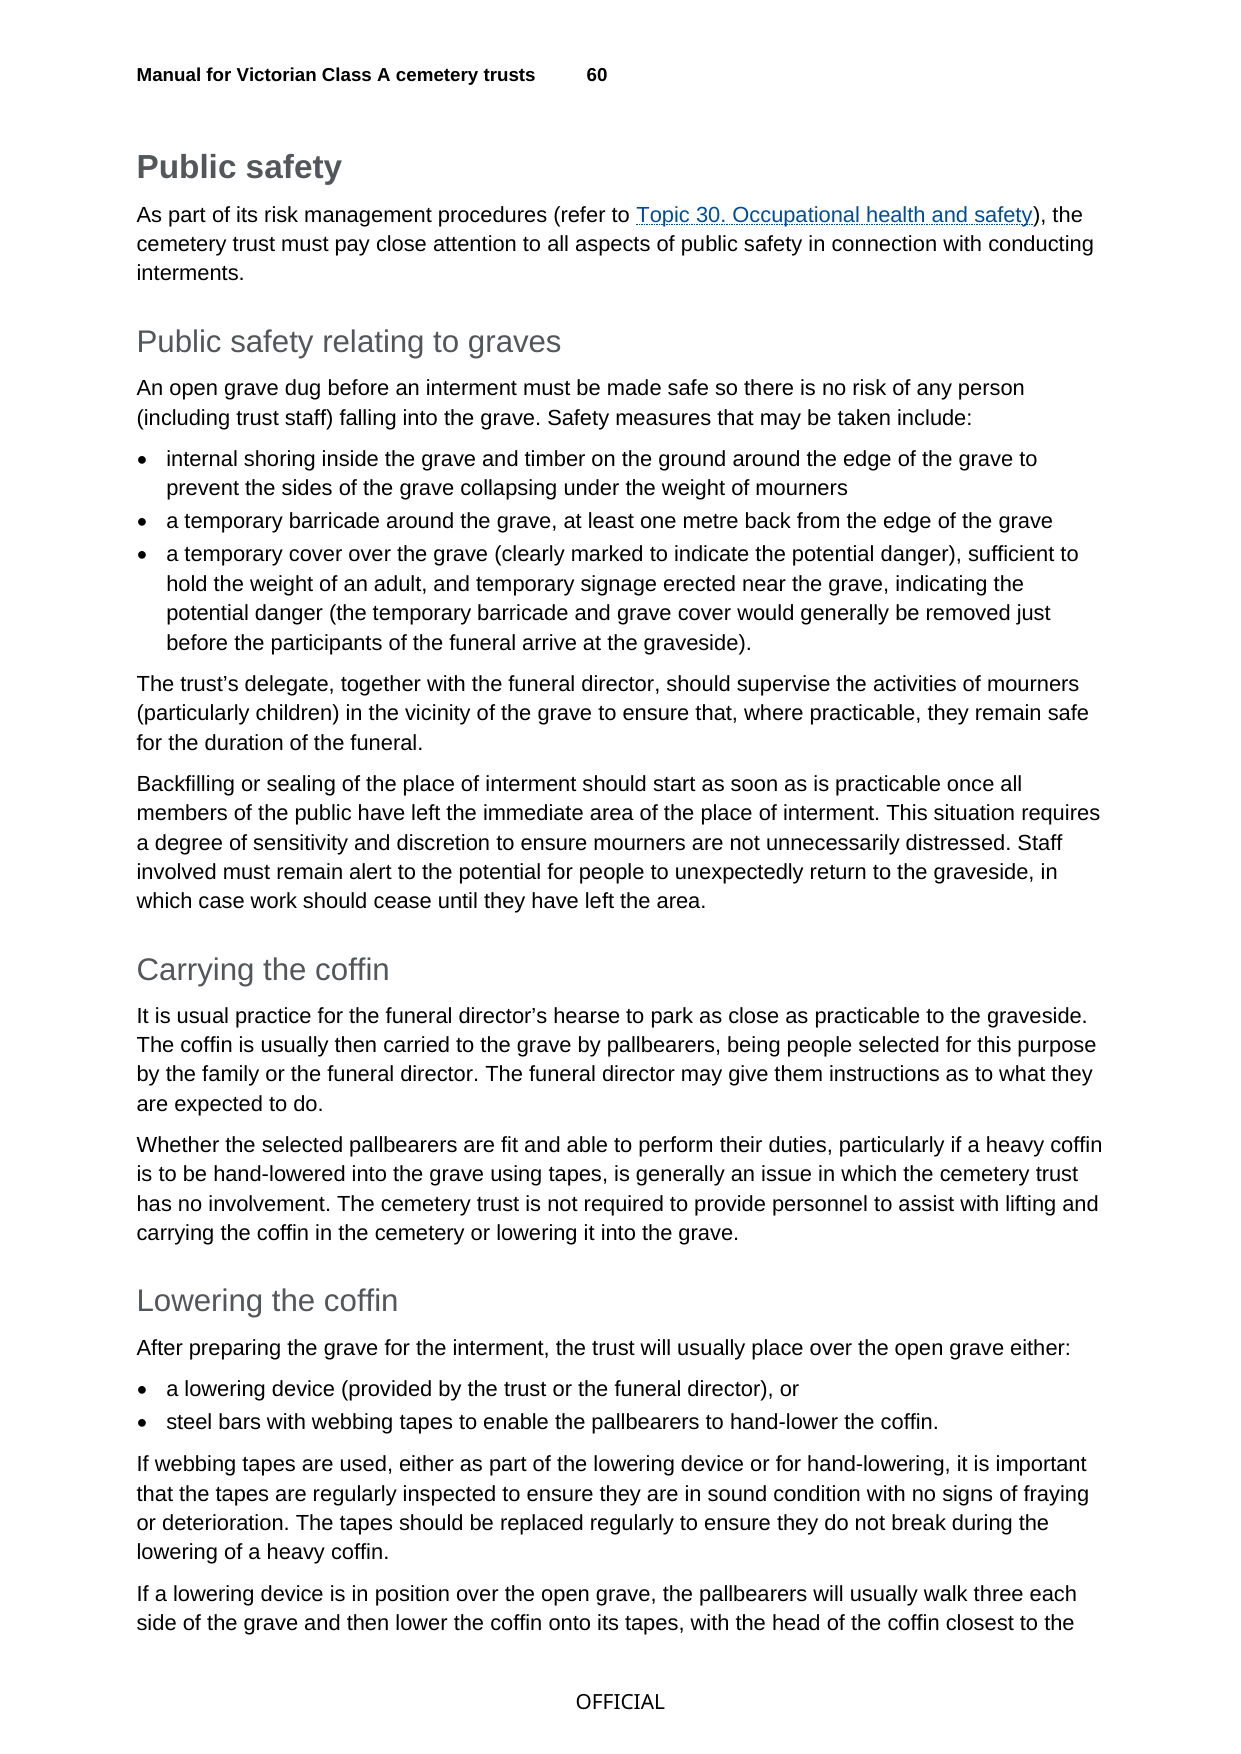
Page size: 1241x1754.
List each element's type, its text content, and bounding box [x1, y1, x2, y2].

subtitle Carrying the coffin [136, 951, 1104, 986]
text An open grave dug before an interment must be made safe so there is no risk of any person (including trust staff) falling into the grave. Safety measures that may be taken include: [136, 371, 1104, 430]
text Whether the selected pallbearers are fit and able to perform their duties, particularly if a heavy coffin is to be hand-lowered into the grave using tapes, is generally an issue in which the cemetery trust has no involvement. The cemetery trust is not required to provide personnel to assist with lifting and carrying the coffin in the cemetery or lowering it into the grave. [136, 1128, 1104, 1245]
text It is usual practice for the funeral director’s hearse to park as close as practicable to the graveside. The coffin is usually then carried to the grave by pallbearers, being people selected for this purpose by the family or the funeral director. The funeral director may give them instructions as to what they are expected to do. [136, 999, 1104, 1116]
text After preparing the grave for the interment, the trust will usually place over the open grave either: [136, 1331, 1104, 1360]
text a temporary cover over the grave (clearly marked to indicate the potential danger), sufficient to hold the weight of an adult, and temporary signage erected near the grave, indicating the potential danger (the temporary barricade and grave cover would generally be removed just before the participants of the funeral arrive at the graveside). [136, 538, 1104, 655]
text The trust’s delegate, together with the funeral director, should supervise the activities of mourners (particularly children) in the vicinity of the grave to ensure that, where practicable, they remain safe for the duration of the funeral. [136, 667, 1104, 755]
subtitle Public safety [136, 147, 1104, 185]
text Backfilling or sealing of the place of interment should start as soon as is practicable once all members of the public have left the immediate area of the place of interment. This situation requires a degree of sensitivity and discretion to ensure mourners are not unnecessarily distressed. Staff involved must remain alert to the potential for people to unexpectedly return to the graveside, in which case work should cease until they have left the area. [136, 767, 1104, 913]
text If webbing tapes are used, either as part of the lowering device or for hand-lowering, it is important that the tapes are regularly inspected to ensure they are in sound condition with no signs of fraying or deterioration. The tapes should be replaced regularly to ensure they do not break during the lowering of a heavy coffin. [136, 1447, 1104, 1564]
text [136, 1577, 1104, 1635]
text internal shoring inside the grave and timber on the ground around the edge of the grave to prevent the sides of the grave collapsing under the weight of mourners [136, 442, 1104, 501]
text steel bars with webbing tapes to enable the pallbearers to hand-lower the coffin. [136, 1406, 1104, 1435]
subtitle Public safety relating to graves [136, 323, 1104, 359]
text a temporary barricade around the grave, at least one metre back from the edge of the grave [136, 505, 1104, 534]
text a lowering device (provided by the trust or the funeral director), or [136, 1372, 1104, 1402]
subtitle Lowering the coffin [136, 1282, 1104, 1318]
text As part of its risk management procedures (refer to Topic 30. Occupational health and safety), the cemetery trust must pay close attention to all aspects of public safety in connection with conducting interments. [136, 198, 1104, 285]
